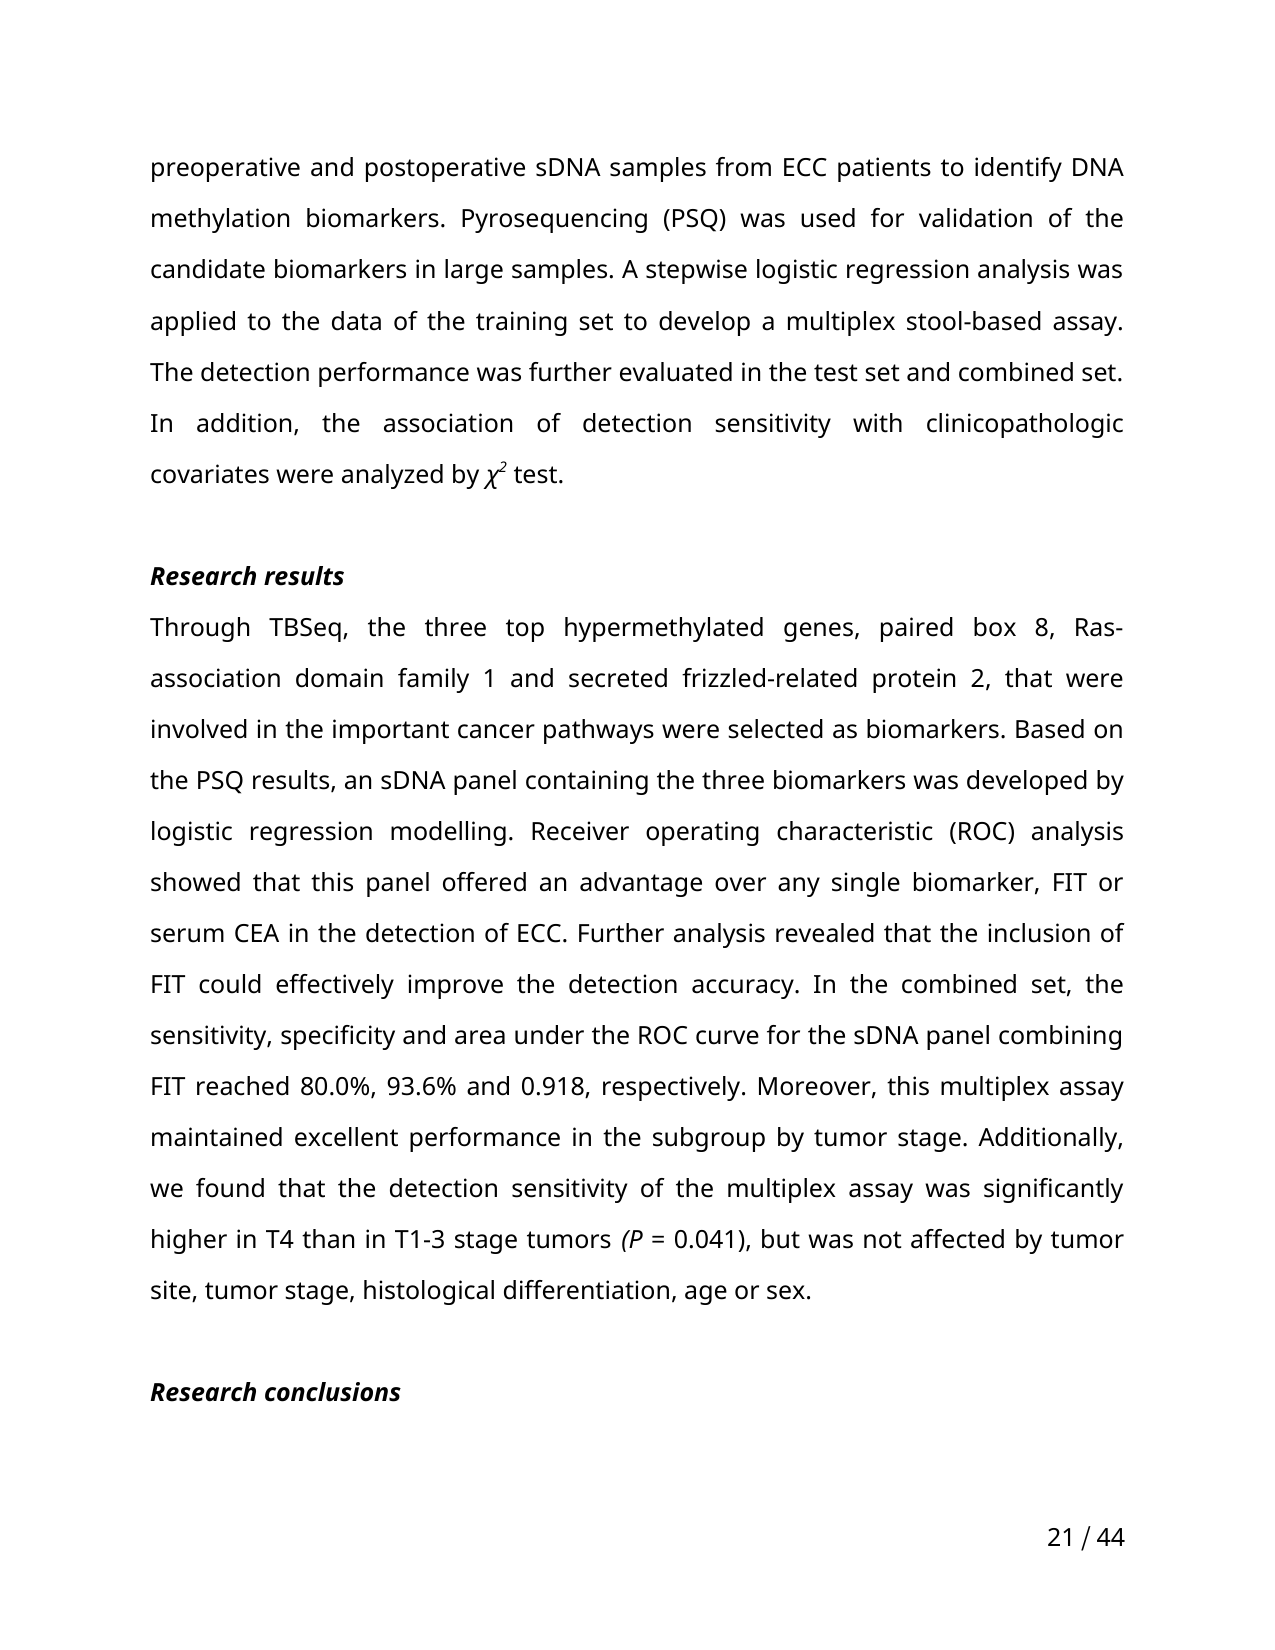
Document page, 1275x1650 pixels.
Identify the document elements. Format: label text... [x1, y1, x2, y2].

text Research conclusions [150, 1375, 1125, 1409]
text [150, 150, 1125, 490]
text Research results [150, 558, 1125, 592]
text Through TBSeq, the three top hypermethylated genes, paired box 8, Ras-association domain family 1 and secreted frizzled-related protein 2, that were involved in the important cancer pathways were selected as biomarkers. Based on the PSQ results, an sDNA panel containing the three biomarkers was developed by logistic regression modelling. Receiver operating characteristic (ROC) analysis showed that this panel offered an advantage over any single biomarker, FIT or serum CEA in the detection of ECC. Further analysis revealed that the inclusion of FIT could effectively improve the detection accuracy. In the combined set, the sensitivity, specificity and area under the ROC curve for the sDNA panel combining FIT reached 80.0%, 93.6% and 0.918, respectively. Moreover, this multiplex assay maintained excellent performance in the subgroup by tumor stage. Additionally, we found that the detection sensitivity of the multiplex assay was significantly higher in T4 than in T1-3 stage tumors (P = 0.041), but was not affected by tumor site, tumor stage, histological differentiation, age or sex. [150, 609, 1125, 1307]
